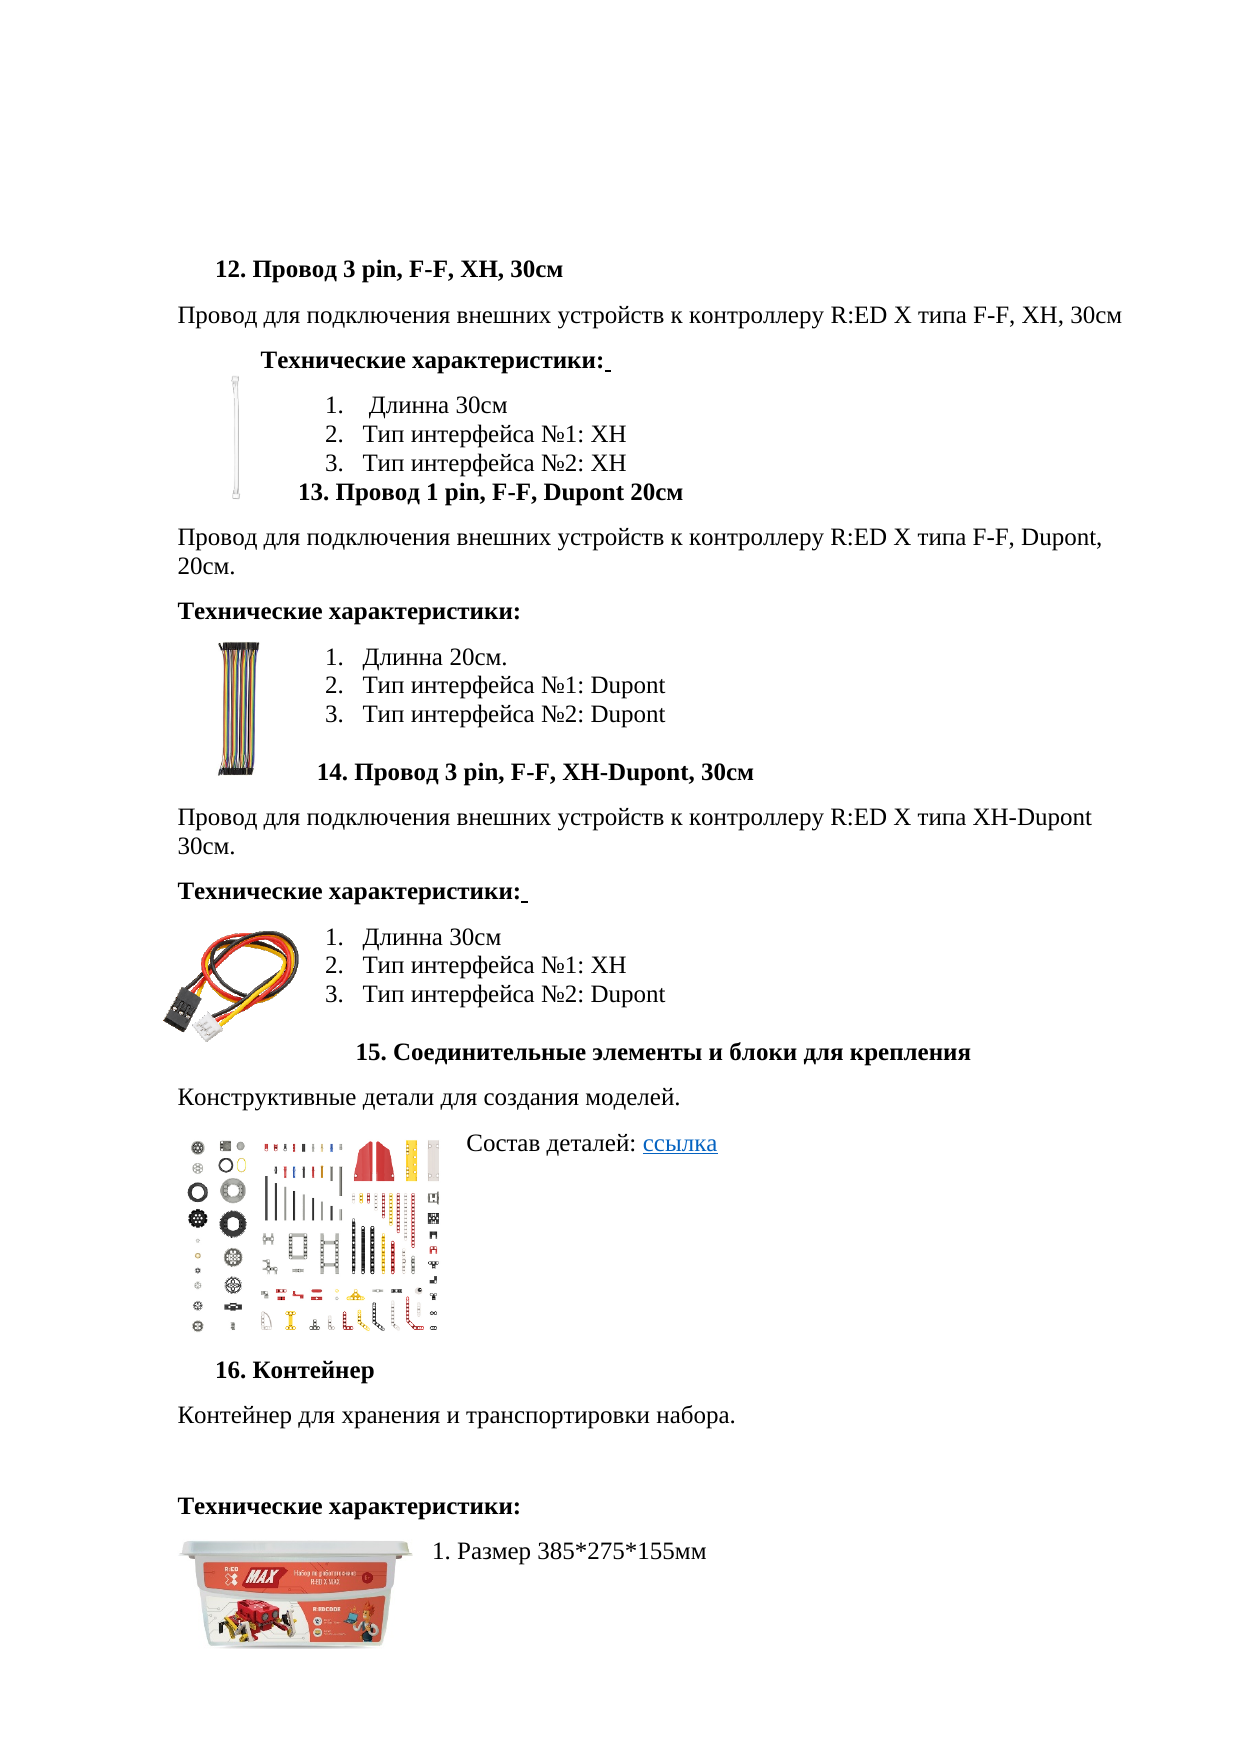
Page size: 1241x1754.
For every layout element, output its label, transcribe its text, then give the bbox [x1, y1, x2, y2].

list Тип интерфейса №1: XH [325, 951, 1152, 979]
list Длинна 30см [325, 922, 1152, 951]
list Тип интерфейса №1: Dupont [325, 671, 1152, 699]
list Провод 3 pin, F-F, XH-Dupont, 30см [215, 757, 1152, 786]
picture [216, 641, 261, 776]
list Тип интерфейса №2: Dupont [325, 699, 1152, 728]
text Технические характеристики: [177, 1491, 1152, 1520]
list Соединительные элементы и блоки для крепления [215, 1037, 1152, 1066]
list Длинна 30см [325, 391, 1152, 419]
text Конструктивные детали для создания моделей. [177, 1082, 1152, 1111]
list Тип интерфейса №1: XH [325, 419, 1152, 448]
picture [230, 374, 242, 501]
list Тип интерфейса №2: Dupont [325, 979, 1152, 1008]
list Провод 3 pin, F-F, XH, 30см [215, 254, 1152, 283]
text Контейнер для хранения и транспортировки набора. [177, 1400, 1152, 1429]
text Провод для подключения внешних устройств к контроллеру R:ED X типа F-F, Dupont, 20см. [177, 522, 1152, 580]
text 1. Размер 385*275*155мм [177, 1536, 1152, 1565]
list Провод 1 pin, F-F, Dupont 20см [215, 477, 1152, 506]
picture [177, 1537, 414, 1649]
text Технические характеристики: [177, 596, 1152, 625]
text Технические характеристики: [177, 345, 1152, 374]
text Провод для подключения внешних устройств к контроллеру R:ED X типа XH-Dupont 30см. [177, 802, 1152, 860]
picture [162, 928, 299, 1044]
picture [177, 1129, 448, 1343]
text Провод для подключения внешних устройств к контроллеру R:ED X типа F-F, XH, 30см [177, 300, 1152, 328]
list Тип интерфейса №2: XH [325, 448, 1152, 477]
list Контейнер [215, 1355, 1152, 1383]
text Состав деталей: ссылка [177, 1128, 1152, 1156]
text Технические характеристики: [177, 876, 1152, 905]
list Длинна 20см. [325, 642, 1152, 671]
